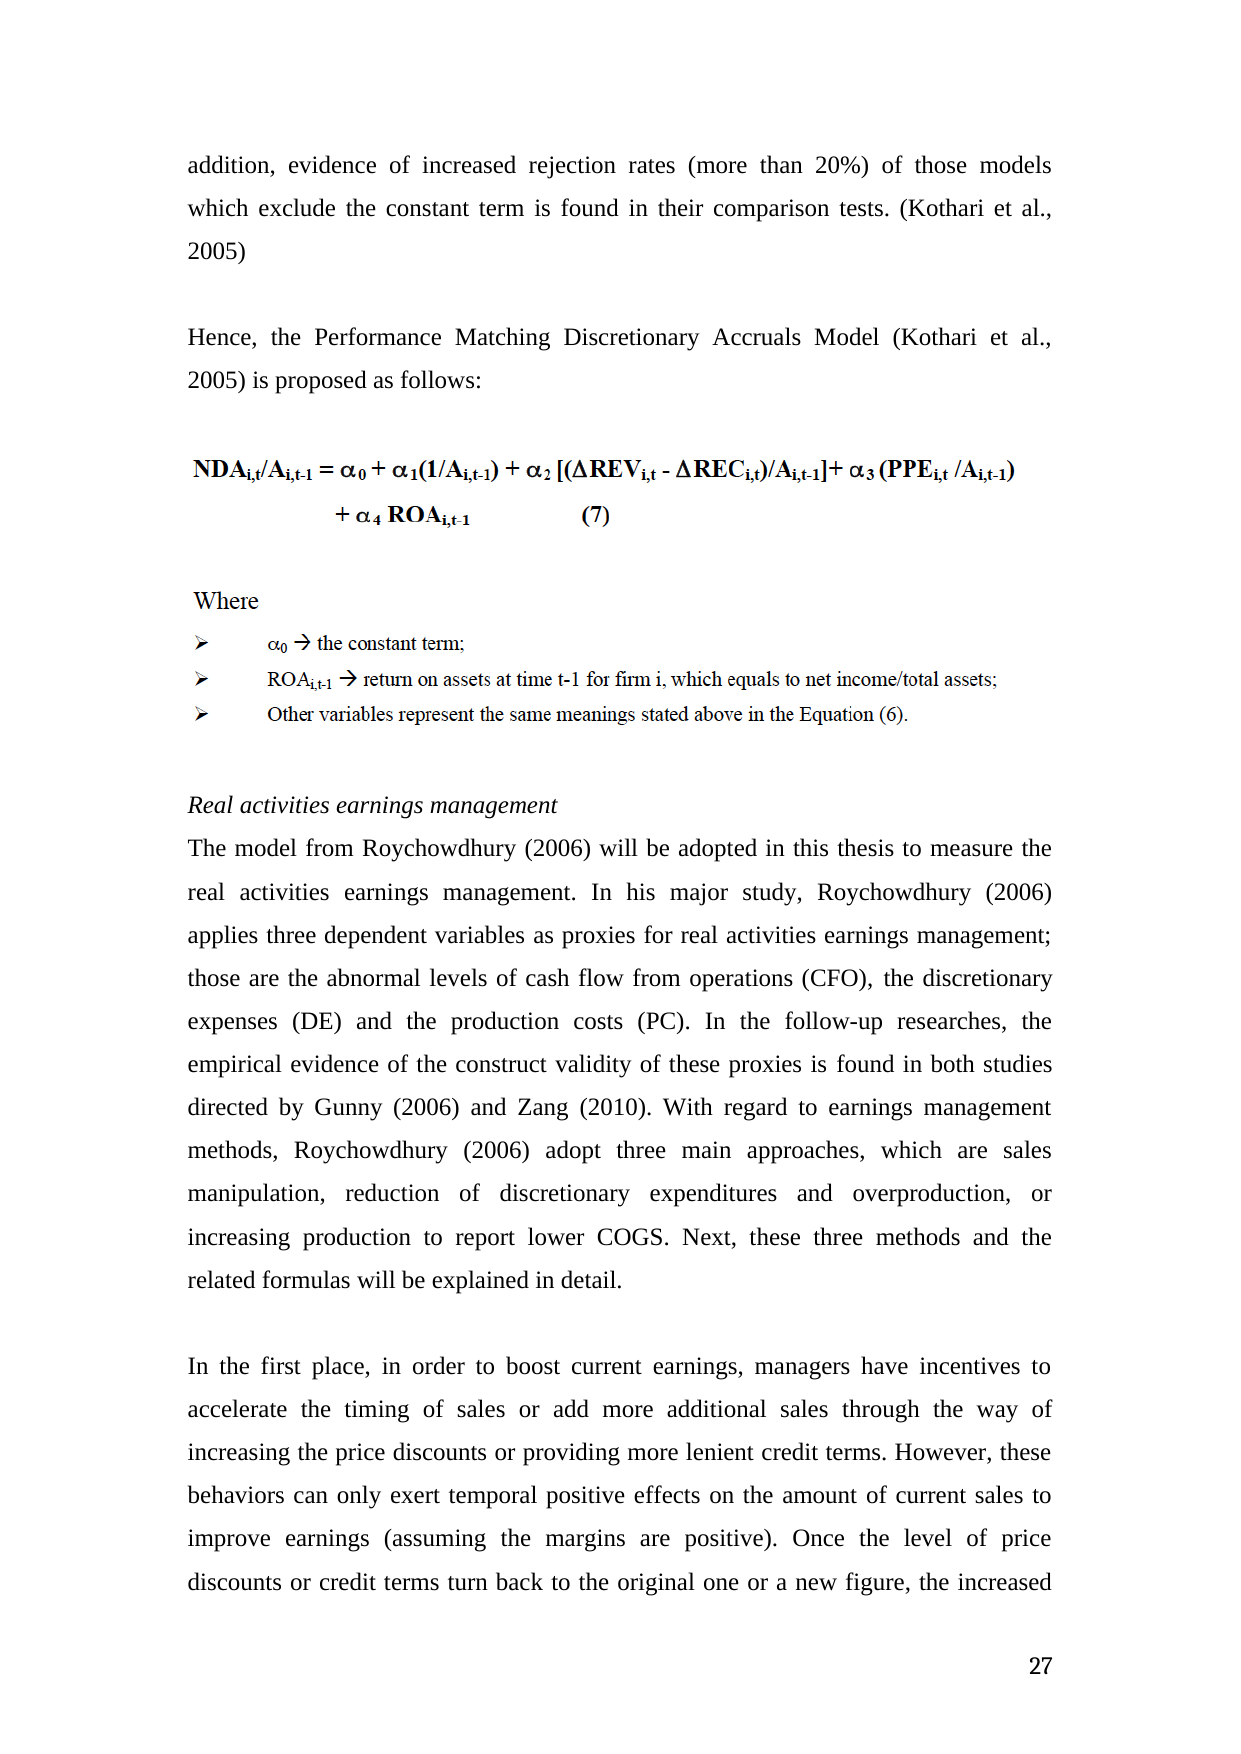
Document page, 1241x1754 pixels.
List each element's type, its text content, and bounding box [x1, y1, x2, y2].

text The model from Roychowdhury (2006) will be adopted in this thesis to measure the real activities earnings management. In his major study, Roychowdhury (2006) applies three dependent variables as proxies for real activities earnings management; those are the abnormal levels of cash flow from operations (CFO), the discretionary expenses (DE) and the production costs (PC). In the follow-up researches, the empirical evidence of the construct validity of these proxies is found in both studies directed by Gunny (2006) and Zang (2010). With regard to earnings management methods, Roychowdhury (2006) adopt three main approaches, which are sales manipulation, reduction of discretionary expenditures and overproduction, or increasing production to report lower COGS. Next, these three methods and the related formulas will be explained in detail. [187, 833, 1053, 1293]
text Real activities earnings management [187, 790, 1053, 819]
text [187, 150, 1053, 265]
picture [187, 451, 1031, 733]
text Hence, the Performance Matching Discretionary Accruals Model (Kothari et al., 2005) is proposed as follows: [187, 322, 1053, 394]
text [187, 1351, 1053, 1595]
